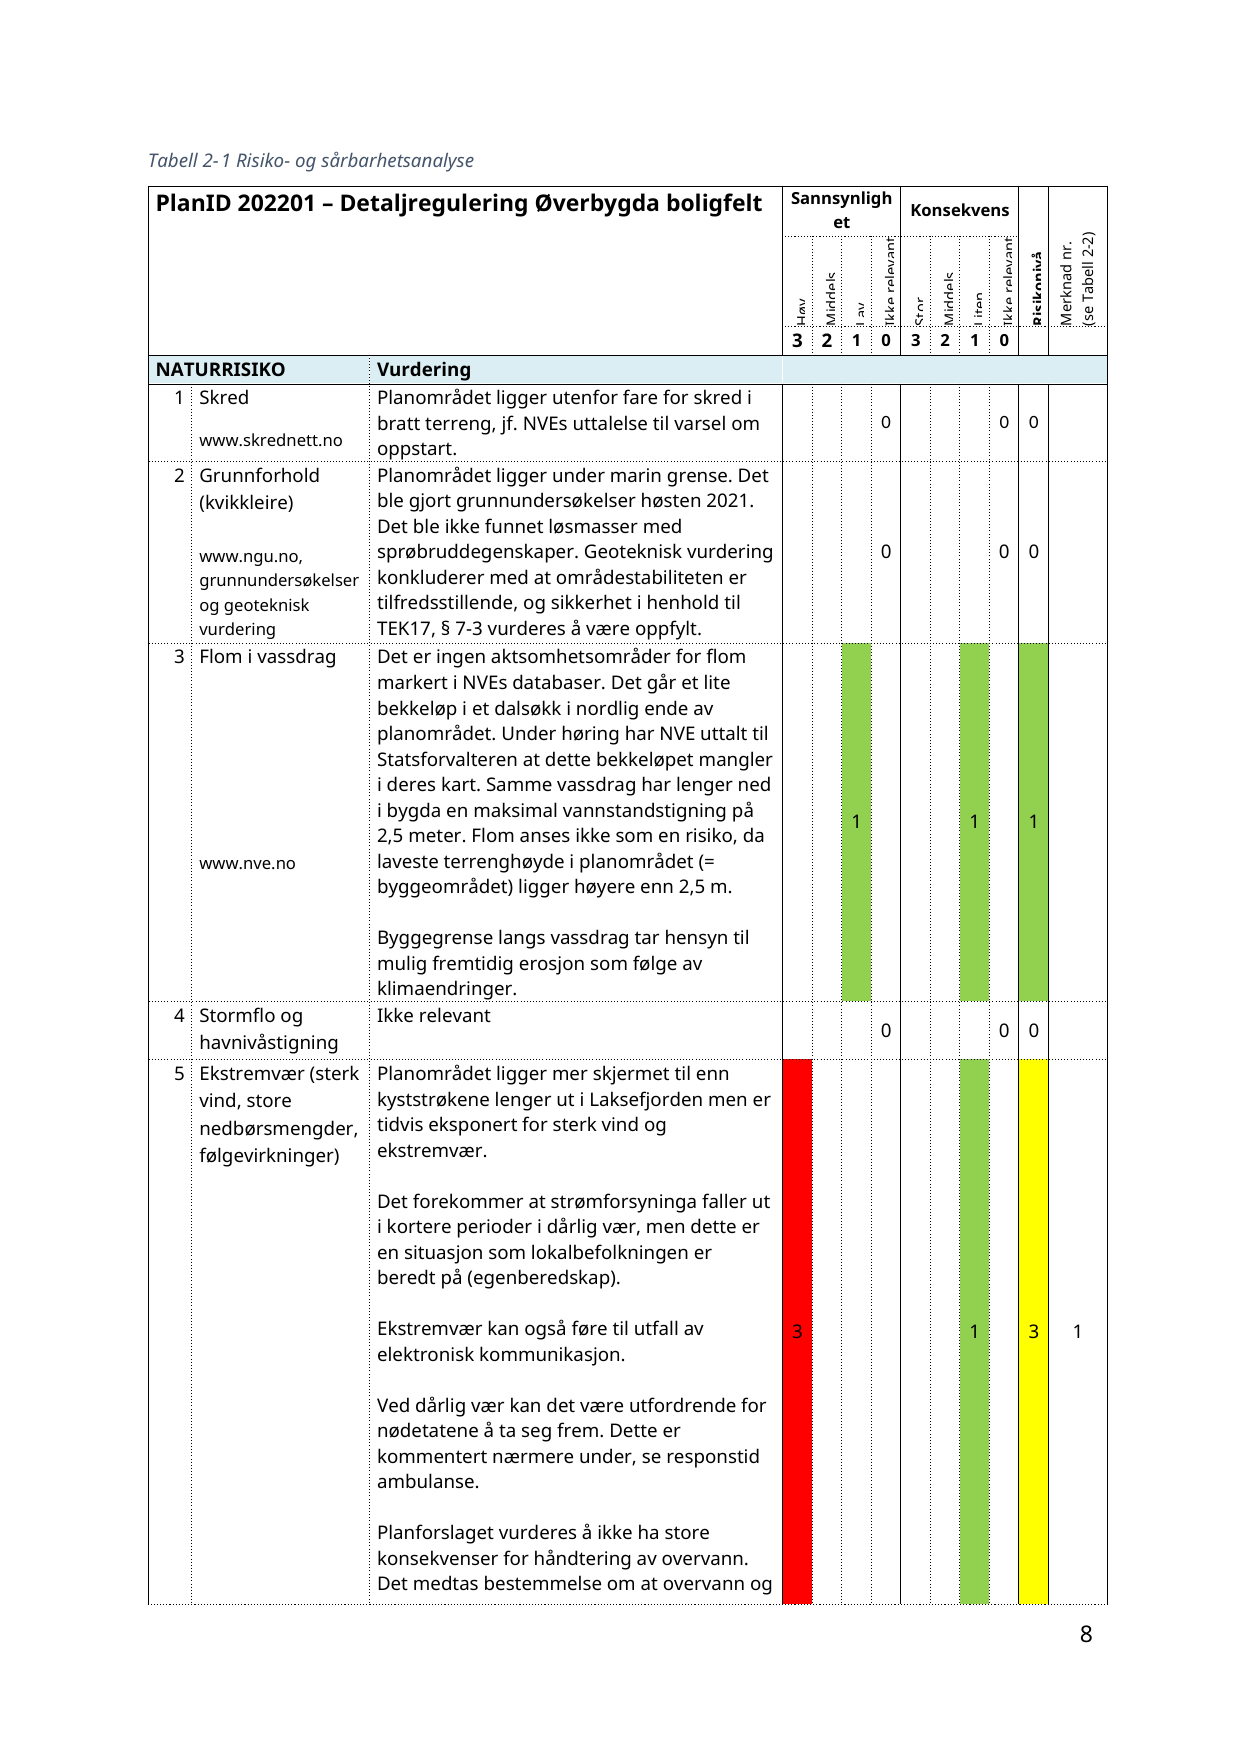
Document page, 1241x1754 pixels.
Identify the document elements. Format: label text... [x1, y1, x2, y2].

table_cell [901, 1059, 930, 1604]
table_cell 1 [842, 643, 871, 1001]
table_cell [871, 643, 900, 1001]
table_cell [1049, 385, 1107, 461]
table_cell 1 [1019, 643, 1048, 1001]
text Tabell 2-1 Risiko- og sårbarhetsanalyse [148, 148, 1093, 173]
table_cell 0 [871, 385, 900, 461]
table_cell 2 [812, 326, 842, 355]
table_cell [960, 461, 989, 643]
table_cell [930, 1001, 960, 1059]
table_cell 1 [1049, 1059, 1107, 1604]
table_header Merknad nr. (se Tabell 2-2) [1049, 187, 1107, 326]
table_cell 1 [960, 326, 989, 355]
table_cell 4 [149, 1001, 192, 1059]
table_cell [871, 1059, 900, 1604]
table_cell 3 [901, 326, 930, 355]
table_cell 0 [989, 461, 1018, 643]
table_cell Planområdet ligger utenfor fare for skred i bratt terreng, jf. NVEs uttalelse til varsel om oppstart. [370, 385, 782, 461]
table_cell [901, 461, 930, 643]
table_cell [901, 385, 930, 461]
table_cell Skred www.skrednett.no [192, 385, 369, 461]
table_header PlanID 202201 – Detaljregulering Øverbygda boligfelt [149, 187, 782, 355]
table_cell Ikke relevant [370, 1001, 782, 1059]
table_cell [812, 461, 842, 643]
table_cell 1 [960, 1059, 989, 1604]
table_cell Ikke relevant [989, 236, 1018, 326]
table_cell [842, 461, 871, 643]
table_cell [1049, 643, 1107, 1001]
table_cell [1019, 326, 1048, 355]
table_cell [1048, 356, 1107, 383]
table_cell [930, 461, 960, 643]
table_cell [930, 1059, 960, 1604]
table_cell 0 [1019, 461, 1048, 643]
table_cell 0 [1019, 1001, 1048, 1059]
table_cell Ikke relevant [871, 236, 900, 326]
table_cell [930, 643, 960, 1001]
table_cell [812, 643, 842, 1001]
table_cell 1 [960, 643, 989, 1001]
table_cell 3 [1019, 1059, 1048, 1604]
table_cell Lav [842, 236, 871, 326]
table_cell [960, 1001, 989, 1059]
table_cell [901, 643, 930, 1001]
table_cell Stor [901, 236, 930, 326]
table_cell [783, 461, 812, 643]
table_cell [192, 1059, 369, 1604]
table_cell 1 [842, 326, 871, 355]
table_cell [783, 1001, 812, 1059]
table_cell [370, 1059, 782, 1604]
table_cell [1049, 461, 1107, 643]
table_cell [989, 1059, 1018, 1604]
table_cell [842, 385, 871, 461]
table_cell Høy [783, 236, 812, 326]
table_cell 2 [930, 326, 960, 355]
table_cell [783, 356, 901, 383]
table_header Risikonivå [1019, 187, 1048, 326]
table_header Konsekvens [901, 187, 1018, 236]
table_cell 2 [149, 461, 192, 643]
table_cell 3 [149, 643, 192, 1001]
table_cell [1049, 326, 1107, 355]
table_cell [812, 385, 842, 461]
table_cell [1049, 1001, 1107, 1059]
table_cell [783, 385, 812, 461]
table_cell Liten [960, 236, 989, 326]
table_cell [901, 1001, 930, 1059]
table_header Sannsynlighet [783, 187, 900, 236]
table_cell 1 [149, 385, 192, 461]
table_cell 5 [149, 1059, 192, 1604]
table_cell [989, 643, 1018, 1001]
table_cell [812, 1001, 842, 1059]
table_cell NATURRISIKO [149, 356, 369, 383]
table_cell 0 [871, 461, 900, 643]
table_cell [960, 385, 989, 461]
table_cell [901, 356, 1019, 383]
table_cell [842, 1059, 871, 1604]
table_cell 0 [1019, 385, 1048, 461]
table_cell Vurdering [370, 356, 782, 383]
table_cell 0 [989, 326, 1018, 355]
table_cell Middels [812, 236, 842, 326]
table_cell [812, 1059, 842, 1604]
table_cell Grunnforhold (kvikkleire) www.ngu.no, grunnundersøkelser og geoteknisk vurdering [192, 461, 369, 643]
table_cell [930, 385, 960, 461]
table_cell 0 [871, 326, 900, 355]
table_cell [842, 1001, 871, 1059]
table_cell Planområdet ligger under marin grense. Det ble gjort grunnundersøkelser høsten 2021. Det ble ikke funnet løsmasser med sprøbruddegenskaper. Geoteknisk vurdering konkluderer med at områdestabiliteten er tilfredsstillende, og sikkerhet i henhold til TEK17, § 7-3 vurderes å være oppfylt. [370, 461, 782, 643]
table_cell Det er ingen aktsomhetsområder for flom markert i NVEs databaser. Det går et lite bekkeløp i et dalsøkk i nordlig ende av planområdet. Under høring har NVE uttalt til Statsforvalteren at dette bekkeløpet mangler i deres kart. Samme vassdrag har lenger ned i bygda en maksimal vannstandstigning på 2,5 meter. Flom anses ikke som en risiko, da laveste terrenghøyde i planområdet (= byggeområdet) ligger høyere enn 2,5 m. Byggegrense langs vassdrag tar hensyn til mulig fremtidig erosjon som følge av klimaendringer. [370, 643, 782, 1001]
table_cell [783, 643, 812, 1001]
table_cell Stormflo og havnivåstigning [192, 1001, 369, 1059]
table_cell [1019, 356, 1048, 383]
table_cell Middels [930, 236, 960, 326]
table_cell 0 [989, 1001, 1018, 1059]
table_cell 0 [871, 1001, 900, 1059]
table_cell 3 [783, 326, 812, 355]
table_cell 0 [989, 385, 1018, 461]
table_cell Flom i vassdrag www.nve.no [192, 643, 369, 1001]
table_cell 3 [783, 1059, 812, 1604]
